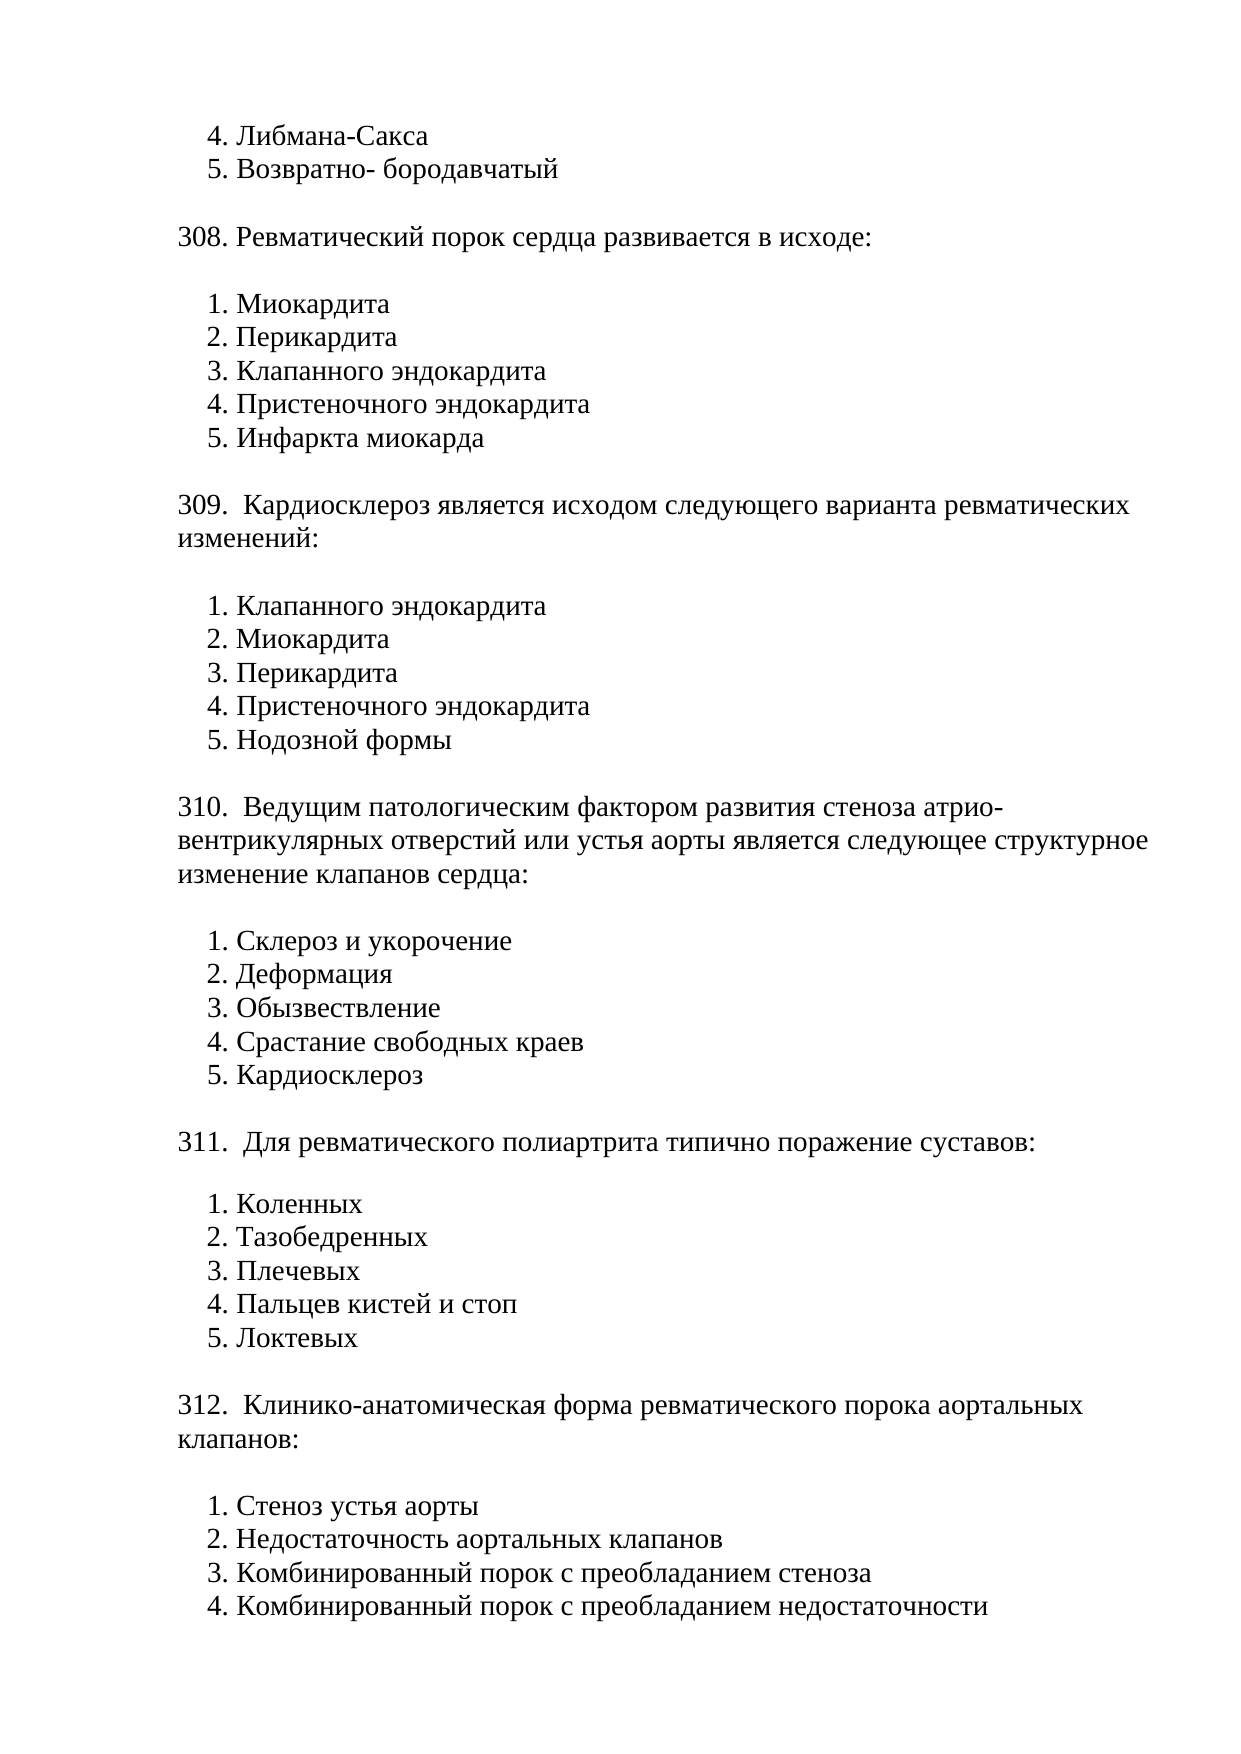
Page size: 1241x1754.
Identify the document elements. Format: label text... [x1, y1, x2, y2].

text 4. Пристеночного эндокардита [207, 386, 1152, 420]
text 1. Миокардита [207, 286, 1152, 319]
text 3. Плечевых [207, 1253, 1152, 1287]
text 2. Недостаточность аортальных клапанов [177, 1521, 1152, 1555]
text 2. Перикардита [177, 319, 1152, 353]
text 3. Обызвествление [207, 990, 1152, 1024]
text 4. Пальцев кистей и стоп [207, 1287, 1152, 1320]
text 311. Для ревматического полиартрита типично поражение суставов: [177, 1124, 1152, 1158]
text 312. Клинико-анатомическая форма ревматического порока аортальных клапанов: [177, 1387, 1152, 1454]
text 1. Коленных [207, 1186, 1152, 1219]
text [207, 1555, 1152, 1588]
text 309. Кардиосклероз является исходом следующего варианта ревматических изменений: [177, 487, 1152, 554]
text 1. Стеноз устья аорты [207, 1488, 1152, 1521]
text 4. Срастание свободных краев [207, 1024, 1152, 1057]
text 4. Либмана-Сакса [207, 118, 1152, 152]
text 2. Деформация [177, 957, 1152, 990]
text 2. Тазобедренных [177, 1219, 1152, 1253]
text 1. Склероз и укорочение [207, 923, 1152, 957]
text 4. Комбинированный порок с преобладанием недостаточности [207, 1588, 1152, 1622]
text 308. Ревматический порок сердца развивается в исходе: [177, 219, 1152, 252]
text 5. Возвратно- бородавчатый [207, 152, 1152, 185]
text 2. Миокардита [177, 621, 1152, 655]
text 5. Инфаркта миокарда [207, 420, 1152, 453]
text 1. Клапанного эндокардита [207, 588, 1152, 621]
text 3. Клапанного эндокардита [207, 353, 1152, 386]
text 5. Кардиосклероз [207, 1057, 1152, 1091]
text 4. Пристеночного эндокардита [207, 688, 1152, 722]
text 5. Нодозной формы [207, 722, 1152, 755]
text 5. Локтевых [207, 1320, 1152, 1354]
text 3. Перикардита [207, 655, 1152, 688]
text 310. Ведущим патологическим фактором развития стеноза атрио-вентрикулярных отверстий или устья аорты является следующее структурное изменение клапанов сердца: [177, 789, 1152, 889]
